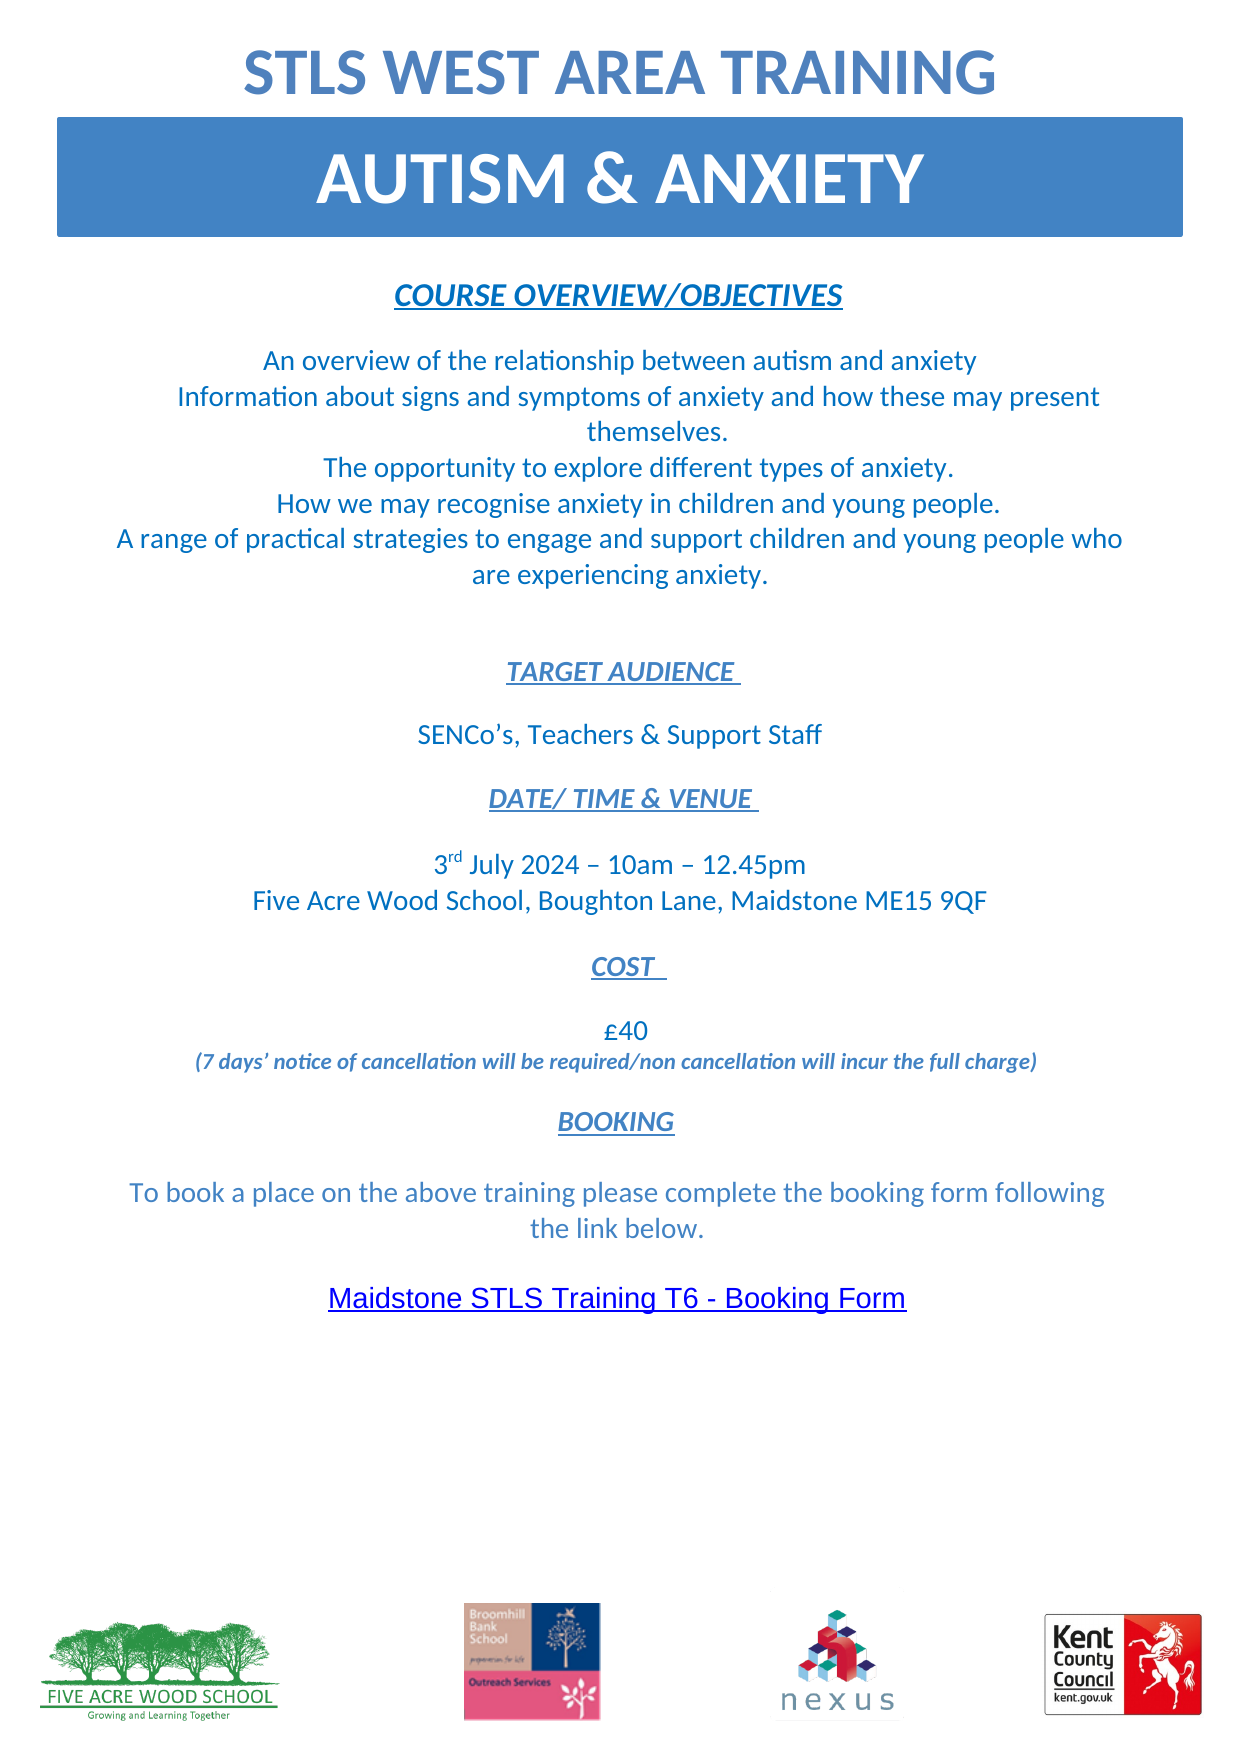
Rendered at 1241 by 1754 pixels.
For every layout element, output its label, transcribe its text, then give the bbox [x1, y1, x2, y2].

text COURSE OVERVIEW/OBJECTIVES [106, 273, 1133, 314]
text Five Acre Wood School, Boughton Lane, Maidstone ME15 9QF [106, 882, 1134, 917]
text Information about signs and symptoms of anxiety and how these may present themselves. [144, 378, 1134, 449]
text Maidstone STLS Training T6 - Booking Form [106, 1281, 1128, 1315]
text COST [106, 948, 1139, 983]
text DATE/ TIME & VENUE [106, 780, 1133, 816]
picture [770, 1587, 904, 1721]
text (7 days’ notice of cancellation will be required/non cancellation will incur the full charge) [106, 1047, 1128, 1075]
text £40 [106, 1012, 1139, 1047]
text An overview of the relationship between autism and anxiety [106, 342, 1134, 378]
text How we may recognise anxiety in children and young people. [144, 485, 1134, 520]
picture [464, 1603, 601, 1721]
text BOOKING [106, 1103, 1128, 1139]
text The opportunity to explore different types of anxiety. [144, 449, 1134, 485]
picture [36, 1616, 285, 1724]
text SENCo’s, Teachers & Support Staff [106, 716, 1133, 752]
picture [1041, 1611, 1204, 1718]
text To book a place on the above training please complete the booking form following the link below. [106, 1174, 1128, 1246]
text A range of practical strategies to engage and support children and young people who are experiencing anxiety. [106, 520, 1134, 592]
text TARGET AUDIENCE [106, 653, 1133, 688]
text 3rd July 2024 – 10am – 12.45pm [106, 846, 1133, 882]
